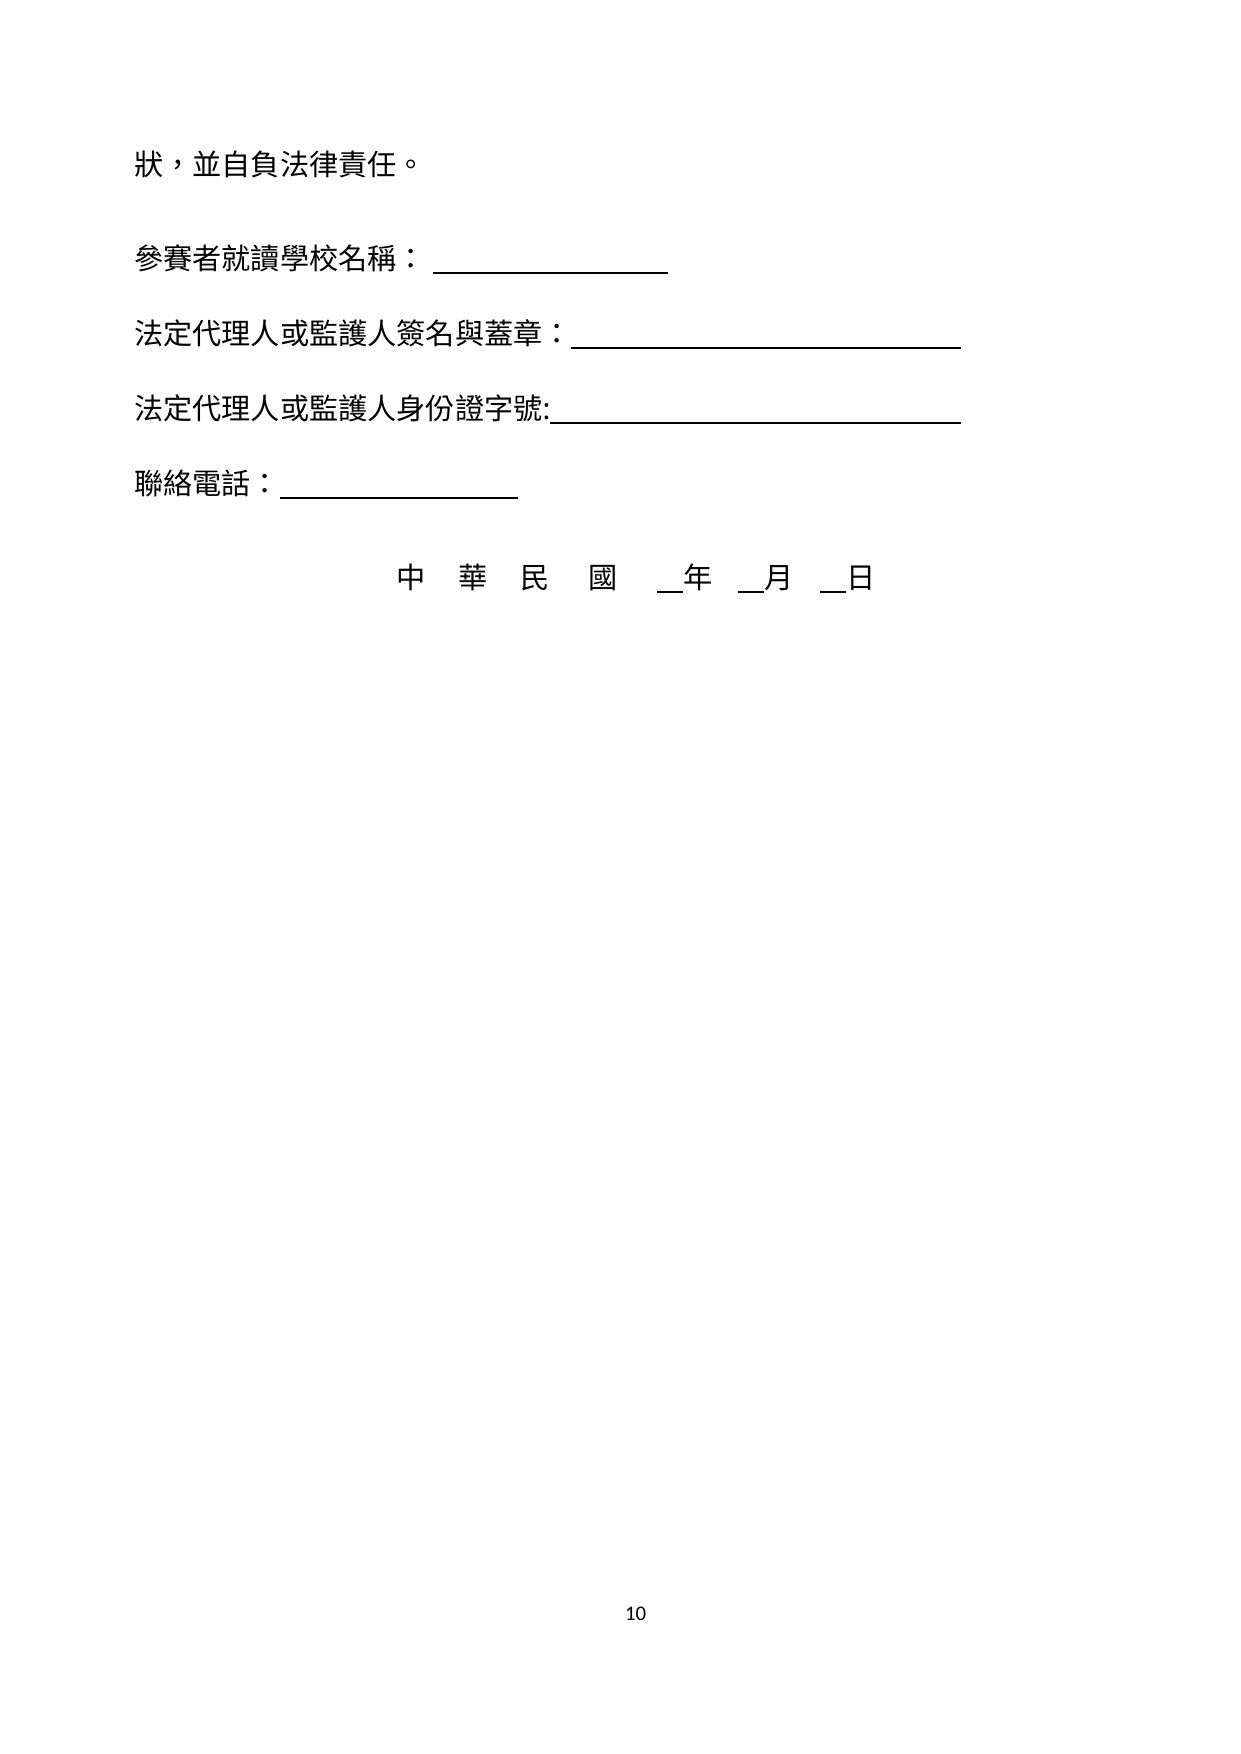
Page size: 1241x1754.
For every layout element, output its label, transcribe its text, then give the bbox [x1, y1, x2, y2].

text 法定代理人或監護人簽名與蓋章： [75, 294, 1196, 369]
text 中 華 民 國 年 月 日 [75, 538, 1167, 613]
text 聯絡電話： [75, 444, 1196, 519]
text 法定代理人或監護人身份證字號: [75, 369, 1196, 444]
text 參賽者就讀學校名稱： [75, 219, 1196, 294]
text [75, 126, 1196, 201]
